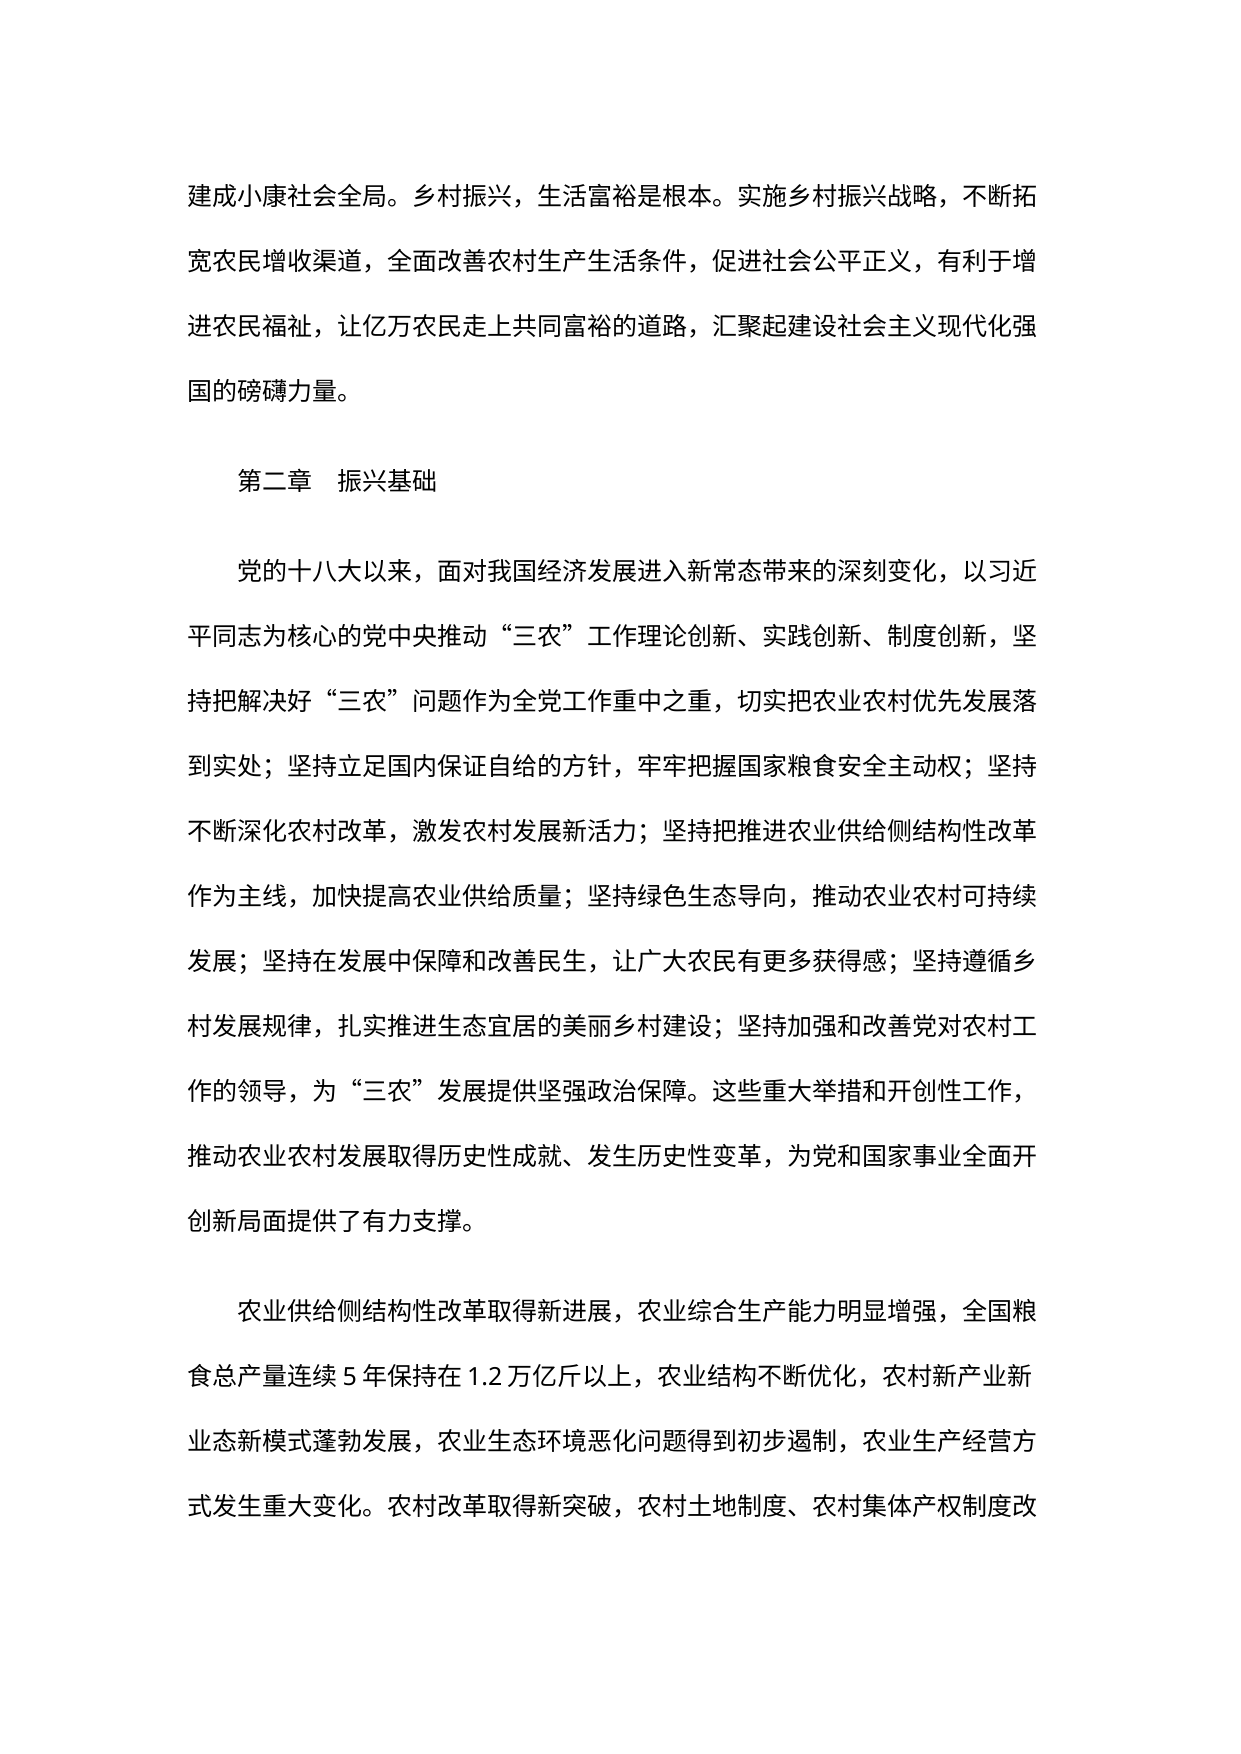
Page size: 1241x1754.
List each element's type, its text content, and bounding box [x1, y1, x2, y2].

text 第二章 振兴基础 [187, 447, 1053, 512]
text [187, 1277, 1053, 1537]
text 党的十八大以来，面对我国经济发展进入新常态带来的深刻变化，以习近平同志为核心的党中央推动“三农”工作理论创新、实践创新、制度创新，坚持把解决好“三农”问题作为全党工作重中之重，切实把农业农村优先发展落到实处；坚持立足国内保证自给的方针，牢牢把握国家粮食安全主动权；坚持不断深化农村改革，激发农村发展新活力；坚持把推进农业供给侧结构性改革作为主线，加快提高农业供给质量；坚持绿色生态导向，推动农业农村可持续发展；坚持在发展中保障和改善民生，让广大农民有更多获得感；坚持遵循乡村发展规律，扎实推进生态宜居的美丽乡村建设；坚持加强和改善党对农村工作的领导，为“三农”发展提供坚强政治保障。这些重大举措和开创性工作，推动农业农村发展取得历史性成就、发生历史性变革，为党和国家事业全面开创新局面提供了有力支撑。 [187, 537, 1053, 1252]
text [187, 162, 1053, 422]
